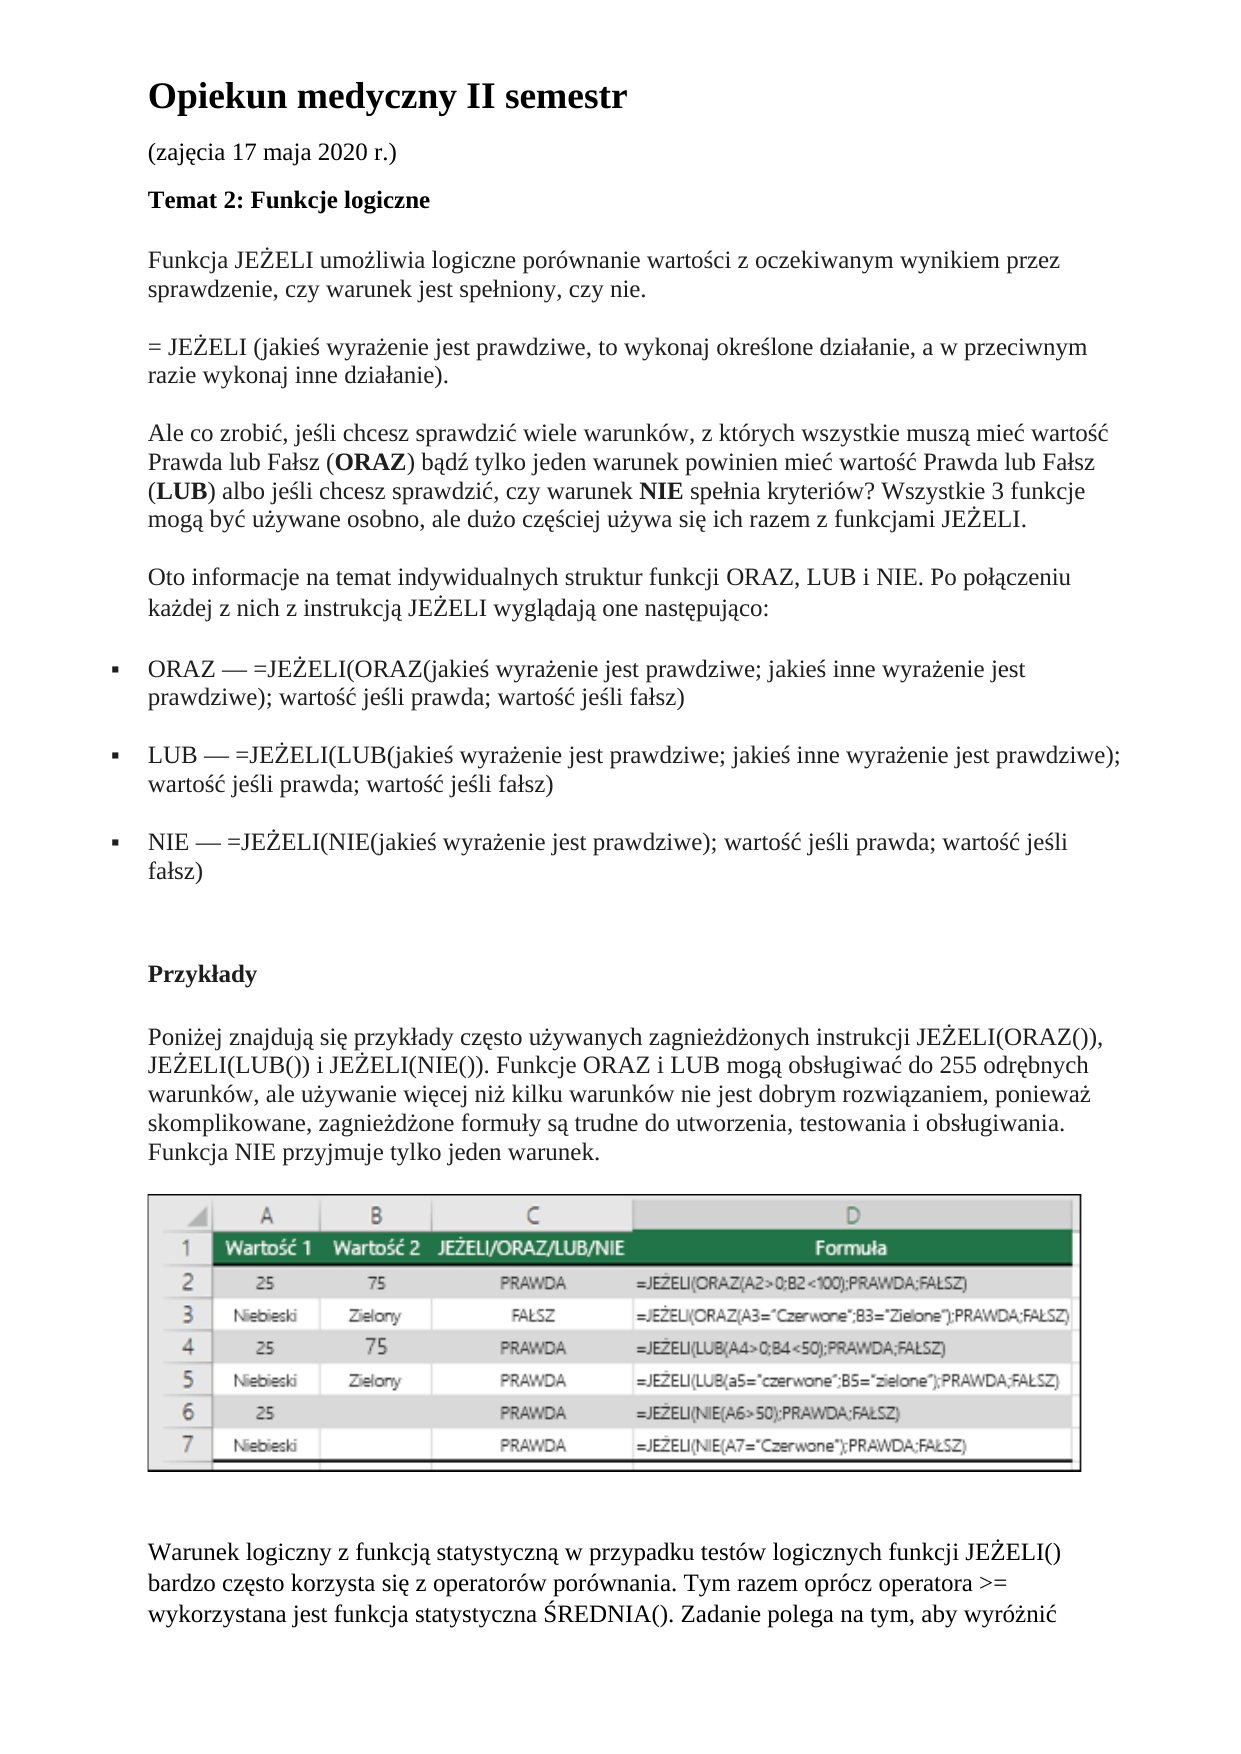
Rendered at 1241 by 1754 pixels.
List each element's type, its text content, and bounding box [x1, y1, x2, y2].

list NIE — =JEŻELI(NIE(jakieś wyrażenie jest prawdziwe); wartość jeśli prawda; wartość jeśli fałsz) [110, 827, 1122, 884]
text Opiekun medyczny II semestr [148, 74, 1122, 117]
list ORAZ — =JEŻELI(ORAZ(jakieś wyrażenie jest prawdziwe; jakieś inne wyrażenie jest prawdziwe); wartość jeśli prawda; wartość jeśli fałsz) [110, 654, 1122, 711]
subtitle Przykłady [148, 959, 1122, 988]
text Poniżej znajdują się przykłady często używanych zagnieżdżonych instrukcji JEŻELI(ORAZ()), JEŻELI(LUB()) i JEŻELI(NIE()). Funkcje ORAZ i LUB mogą obsługiwać do 255 odrębnych warunków, ale używanie więcej niż kilku warunków nie jest dobrym rozwiązaniem, ponieważ skomplikowane, zagnieżdżone formuły są trudne do utworzenia, testowania i obsługiwania. Funkcja NIE przyjmuje tylko jeden warunek. [148, 1022, 1122, 1166]
text Funkcja JEŻELI umożliwia logiczne porównanie wartości z oczekiwanym wynikiem przez sprawdzenie, czy warunek jest spełniony, czy nie. [148, 245, 1122, 302]
text Oto informacje na temat indywidualnych struktur funkcji ORAZ, LUB i NIE. Po połączeniu każdej z nich z instrukcją JEŻELI wyglądają one następująco: [148, 562, 1122, 622]
picture [147, 1194, 1082, 1472]
text (zajęcia 17 maja 2020 r.) [148, 137, 1122, 166]
text Ale co zrobić, jeśli chcesz sprawdzić wiele warunków, z których wszystkie muszą mieć wartość Prawda lub Fałsz (ORAZ) bądź tylko jeden warunek powinien mieć wartość Prawda lub Fałsz (LUB) albo jeśli chcesz sprawdzić, czy warunek NIE spełnia kryteriów? Wszystkie 3 funkcje mogą być używane osobno, ale dużo częściej używa się ich razem z funkcjami JEŻELI. [148, 418, 1122, 533]
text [148, 1537, 1122, 1628]
list LUB — =JEŻELI(LUB(jakieś wyrażenie jest prawdziwe; jakieś inne wyrażenie jest prawdziwe); wartość jeśli prawda; wartość jeśli fałsz) [110, 740, 1122, 798]
text Temat 2: Funkcje logiczne [148, 185, 1122, 213]
text = JEŻELI (jakieś wyrażenie jest prawdziwe, to wykonaj określone działanie, a w przeciwnym razie wykonaj inne działanie). [148, 332, 1122, 389]
